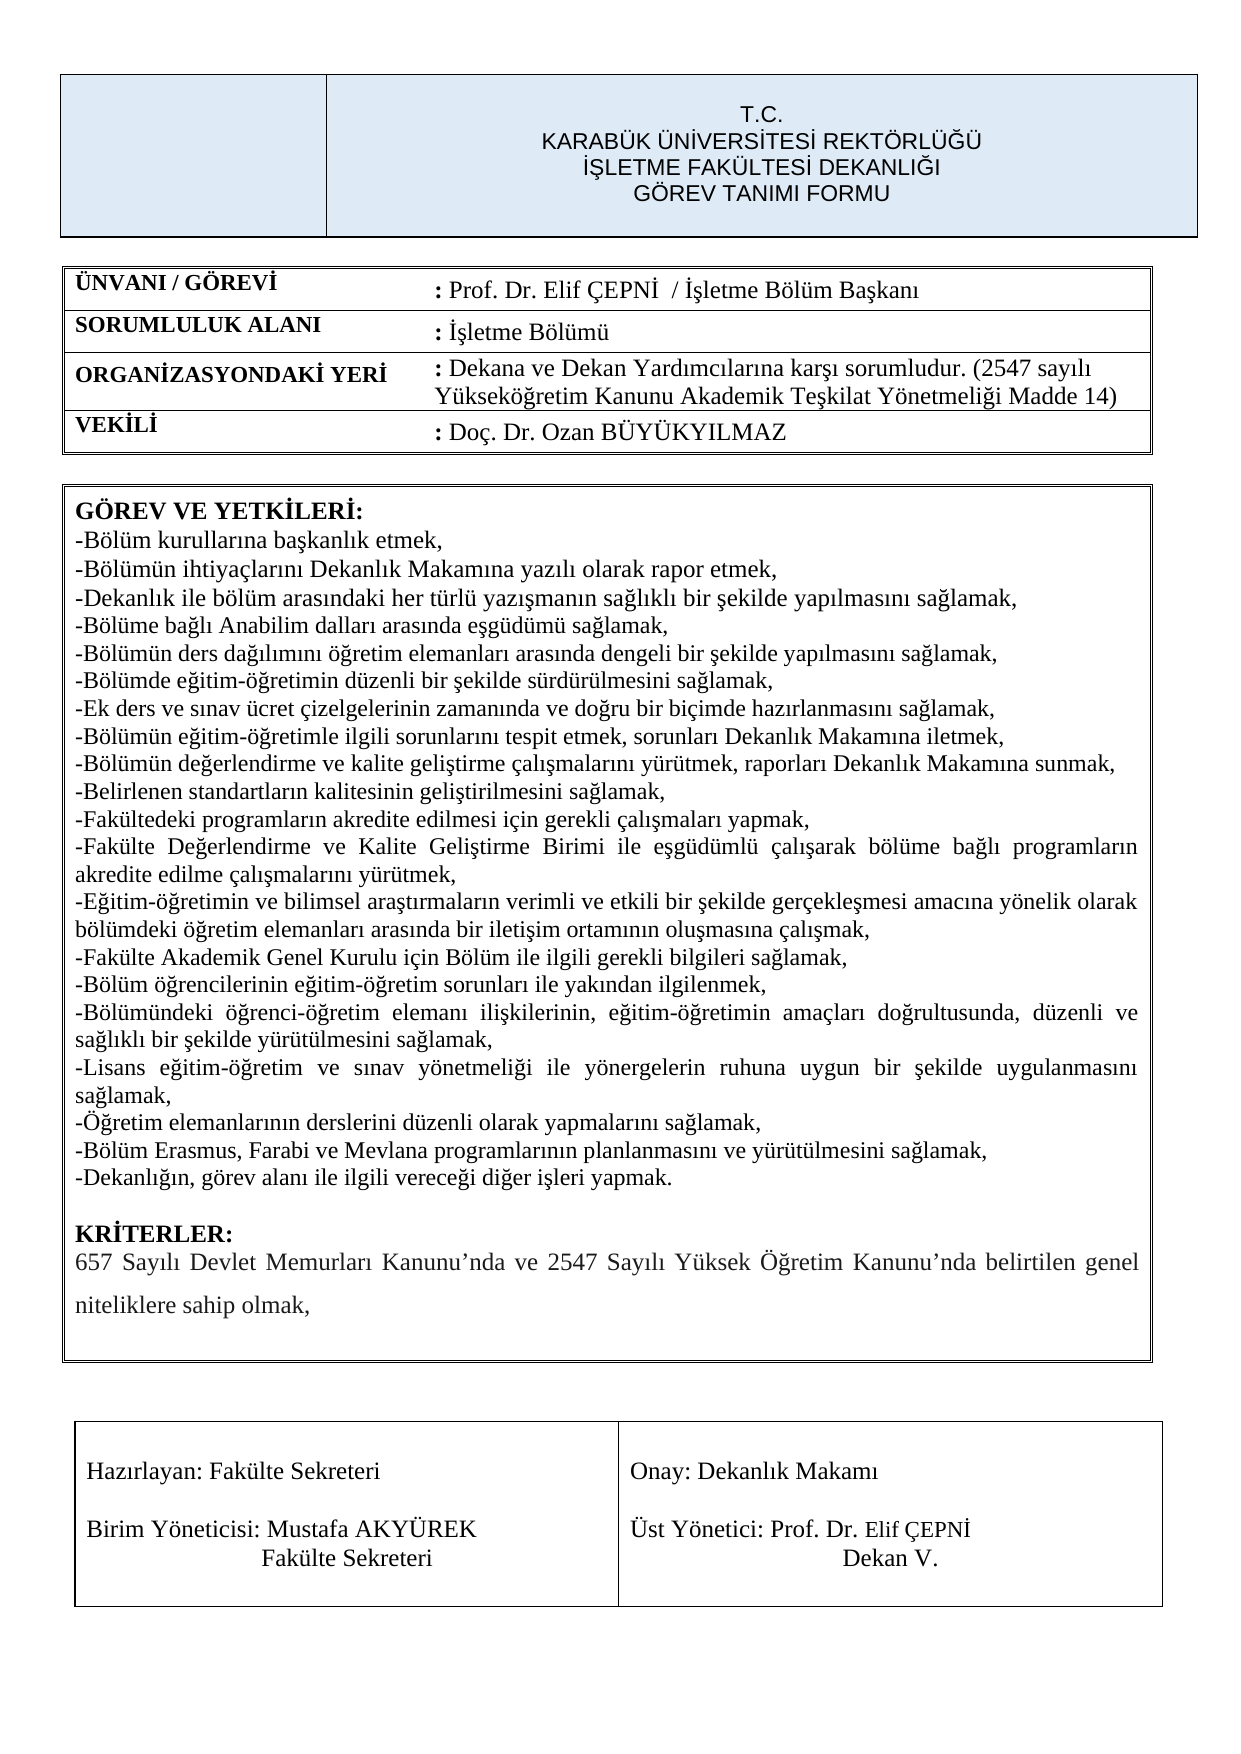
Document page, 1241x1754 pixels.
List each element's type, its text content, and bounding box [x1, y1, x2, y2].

table_header Onay: Dekanlık Makamı Üst Yönetici: Prof. Dr. Elif ÇEPNİ Dekan V. [619, 1422, 1162, 1606]
table_cell : Dekana ve Dekan Yardımcılarına karşı sorumludur. (2547 sayılı Yükseköğretim Kanunu Akademik Teşkilat Yönetmeliği Madde 14) [423, 353, 1150, 410]
table_cell : İşletme Bölümü [423, 311, 1150, 352]
table_header : Prof. Dr. Elif ÇEPNİ / İşletme Bölüm Başkanı [423, 269, 1150, 310]
table_header Hazırlayan: Fakülte Sekreteri Birim Yöneticisi: Mustafa AKYÜREK Fakülte Sekreteri [76, 1422, 618, 1606]
table_header ÜNVANI / GÖREVİ [65, 269, 423, 310]
table_cell ORGANİZASYONDAKİ YERİ [65, 353, 423, 410]
table_cell SORUMLULUK ALANI [65, 311, 423, 352]
table_cell : Doç. Dr. Ozan BÜYÜKYILMAZ [423, 411, 1150, 452]
table_cell VEKİLİ [65, 411, 423, 452]
table_header GÖREV VE YETKİLERİ: -Bölüm kurullarına başkanlık etmek, -Bölümün ihtiyaçlarını Dekanlık Makamına yazılı olarak rapor etmek, -Dekanlık ile bölüm arasındaki her türlü yazışmanın sağlıklı bir şekilde yapılmasını sağlamak, -Bölüme bağlı Anabilim dalları arasında eşgüdümü sağlamak, -Bölümün ders dağılımını öğretim elemanları arasında dengeli bir şekilde yapılmasını sağlamak, -Bölümde eğitim-öğretimin düzenli bir şekilde sürdürülmesini sağlamak, -Ek ders ve sınav ücret çizelgelerinin zamanında ve doğru bir biçimde hazırlanmasını sağlamak, -Bölümün eğitim-öğretimle ilgili sorunlarını tespit etmek, sorunları Dekanlık Makamına iletmek, -Bölümün değerlendirme ve kalite geliştirme çalışmalarını yürütmek, raporları Dekanlık Makamına sunmak, -Belirlenen standartların kalitesinin geliştirilmesini sağlamak, -Fakültedeki programların akredite edilmesi için gerekli çalışmaları yapmak, -Fakülte Değerlendirme ve Kalite Geliştirme Birimi ile eşgüdümlü çalışarak bölüme bağlı programların akredite edilme çalışmalarını yürütmek, -Eğitim-öğretimin ve bilimsel araştırmaların verimli ve etkili bir şekilde gerçekleşmesi amacına yönelik olarak bölümdeki öğretim elemanları arasında bir iletişim ortamının oluşmasına çalışmak, -Fakülte Akademik Genel Kurulu için Bölüm ile ilgili gerekli bilgileri sağlamak, -Bölüm öğrencilerinin eğitim-öğretim sorunları ile yakından ilgilenmek, -Bölümündeki öğrenci-öğretim elemanı ilişkilerinin, eğitim-öğretimin amaçları doğrultusunda, düzenli ve sağlıklı bir şekilde yürütülmesini sağlamak, -Lisans eğitim-öğretim ve sınav yönetmeliği ile yönergelerin ruhuna uygun bir şekilde uygulanmasını sağlamak, -Öğretim elemanlarının derslerini düzenli olarak yapmalarını sağlamak, -Bölüm Erasmus, Farabi ve Mevlana programlarının planlanmasını ve yürütülmesini sağlamak, -Dekanlığın, görev alanı ile ilgili vereceği diğer işleri yapmak. KRİTERLER: 657 Sayılı Devlet Memurları Kanunu’nda ve 2547 Sayılı Yüksek Öğretim Kanunu’nda belirtilen genel niteliklere sahip olmak, [65, 487, 1150, 1360]
